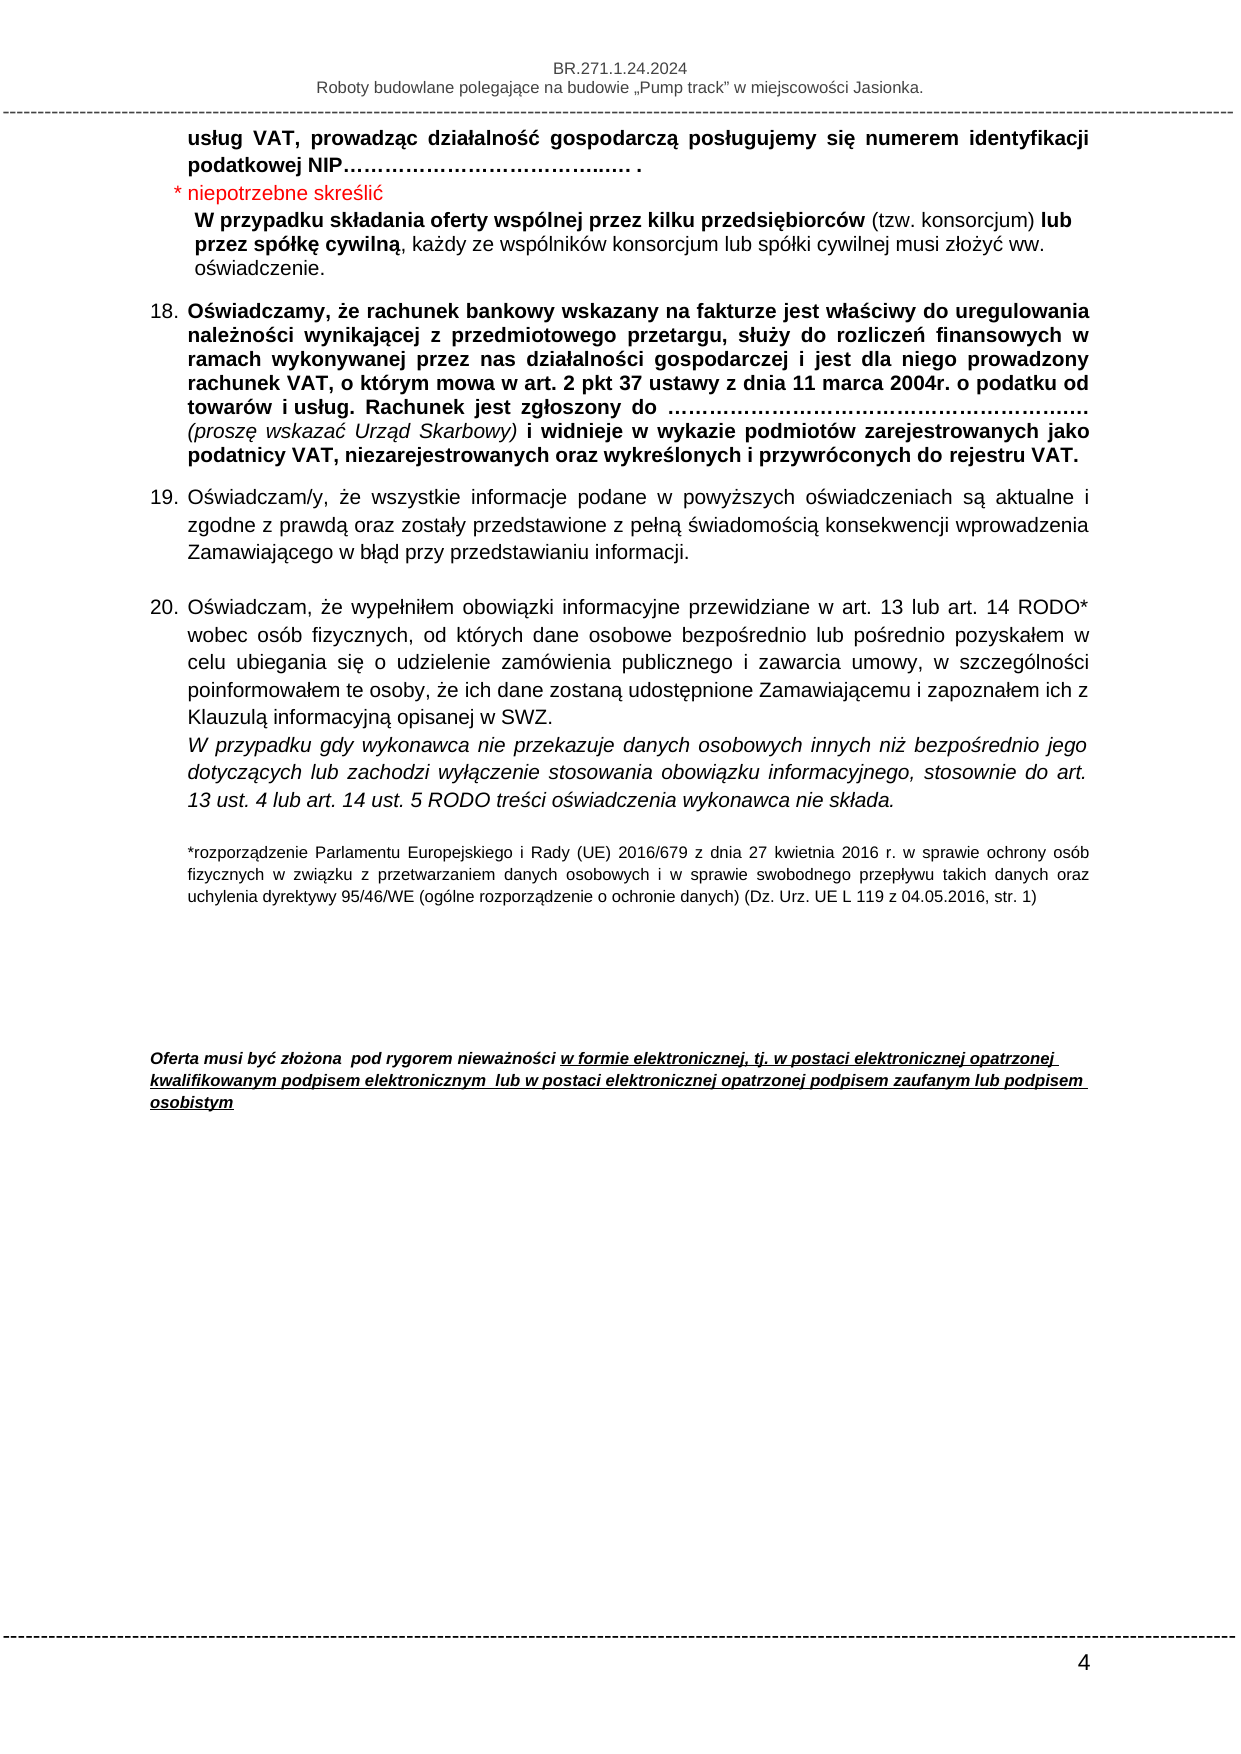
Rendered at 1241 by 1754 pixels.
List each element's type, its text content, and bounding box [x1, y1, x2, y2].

list Oświadczam, że wypełniłem obowiązki informacyjne przewidziane w art. 13 lub art. 14 RODO* wobec osób fizycznych, od których dane osobowe bezpośrednio lub pośrednio pozyskałem w celu ubiegania się o udzielenie zamówienia publicznego i zawarcia umowy, w szczególności poinformowałem te osoby, że ich dane zostaną udostępnione Zamawiającemu i zapoznałem ich z Klauzulą informacyjną opisanej w SWZ. [150, 595, 1090, 729]
list Oświadczamy, że rachunek bankowy wskazany na fakturze jest właściwy do uregulowania należności wynikającej z przedmiotowego przetargu, służy do rozliczeń finansowych w ramach wykonywanej przez nas działalności gospodarczej i jest dla niego prowadzony rachunek VAT, o którym mowa w art. 2 pkt 37 ustawy z dnia 11 marca 2004r. o podatku od towarów i usług. Rachunek jest zgłoszony do ………………………………………………….… (proszę wskazać Urząd Skarbowy) i widnieje w wykazie podmiotów zarejestrowanych jako podatnicy VAT, niezarejestrowanych oraz wykreślonych i przywróconych do rejestru VAT. [150, 299, 1090, 466]
list Oświadczam/y, że wszystkie informacje podane w powyższych oświadczeniach są aktualne i zgodne z prawdą oraz zostały przedstawione z pełną świadomością konsekwencji wprowadzenia Zamawiającego w błąd przy przedstawianiu informacji. [150, 485, 1090, 564]
text W przypadku gdy wykonawca nie przekazuje danych osobowych innych niż bezpośrednio jego dotyczących lub zachodzi wyłączenie stosowania obowiązku informacyjnego, stosownie do art. 13 ust. 4 lub art. 14 ust. 5 RODO treści oświadczenia wykonawca nie składa. [187, 733, 1090, 812]
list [150, 126, 1090, 177]
text * niepotrzebne skreślić [150, 181, 1090, 204]
text Oferta musi być złożona pod rygorem nieważności w formie elektronicznej, tj. w postaci elektronicznej opatrzonej kwalifikowanym podpisem elektronicznym lub w postaci elektronicznej opatrzonej podpisem zaufanym lub podpisem osobistym [150, 1049, 1090, 1112]
text *rozporządzenie Parlamentu Europejskiego i Rady (UE) 2016/679 z dnia 27 kwietnia 2016 r. w sprawie ochrony osób fizycznych w związku z przetwarzaniem danych osobowych i w sprawie swobodnego przepływu takich danych oraz uchylenia dyrektywy 95/46/WE (ogólne rozporządzenie o ochronie danych) (Dz. Urz. UE L 119 z 04.05.2016, str. 1) [187, 843, 1090, 906]
